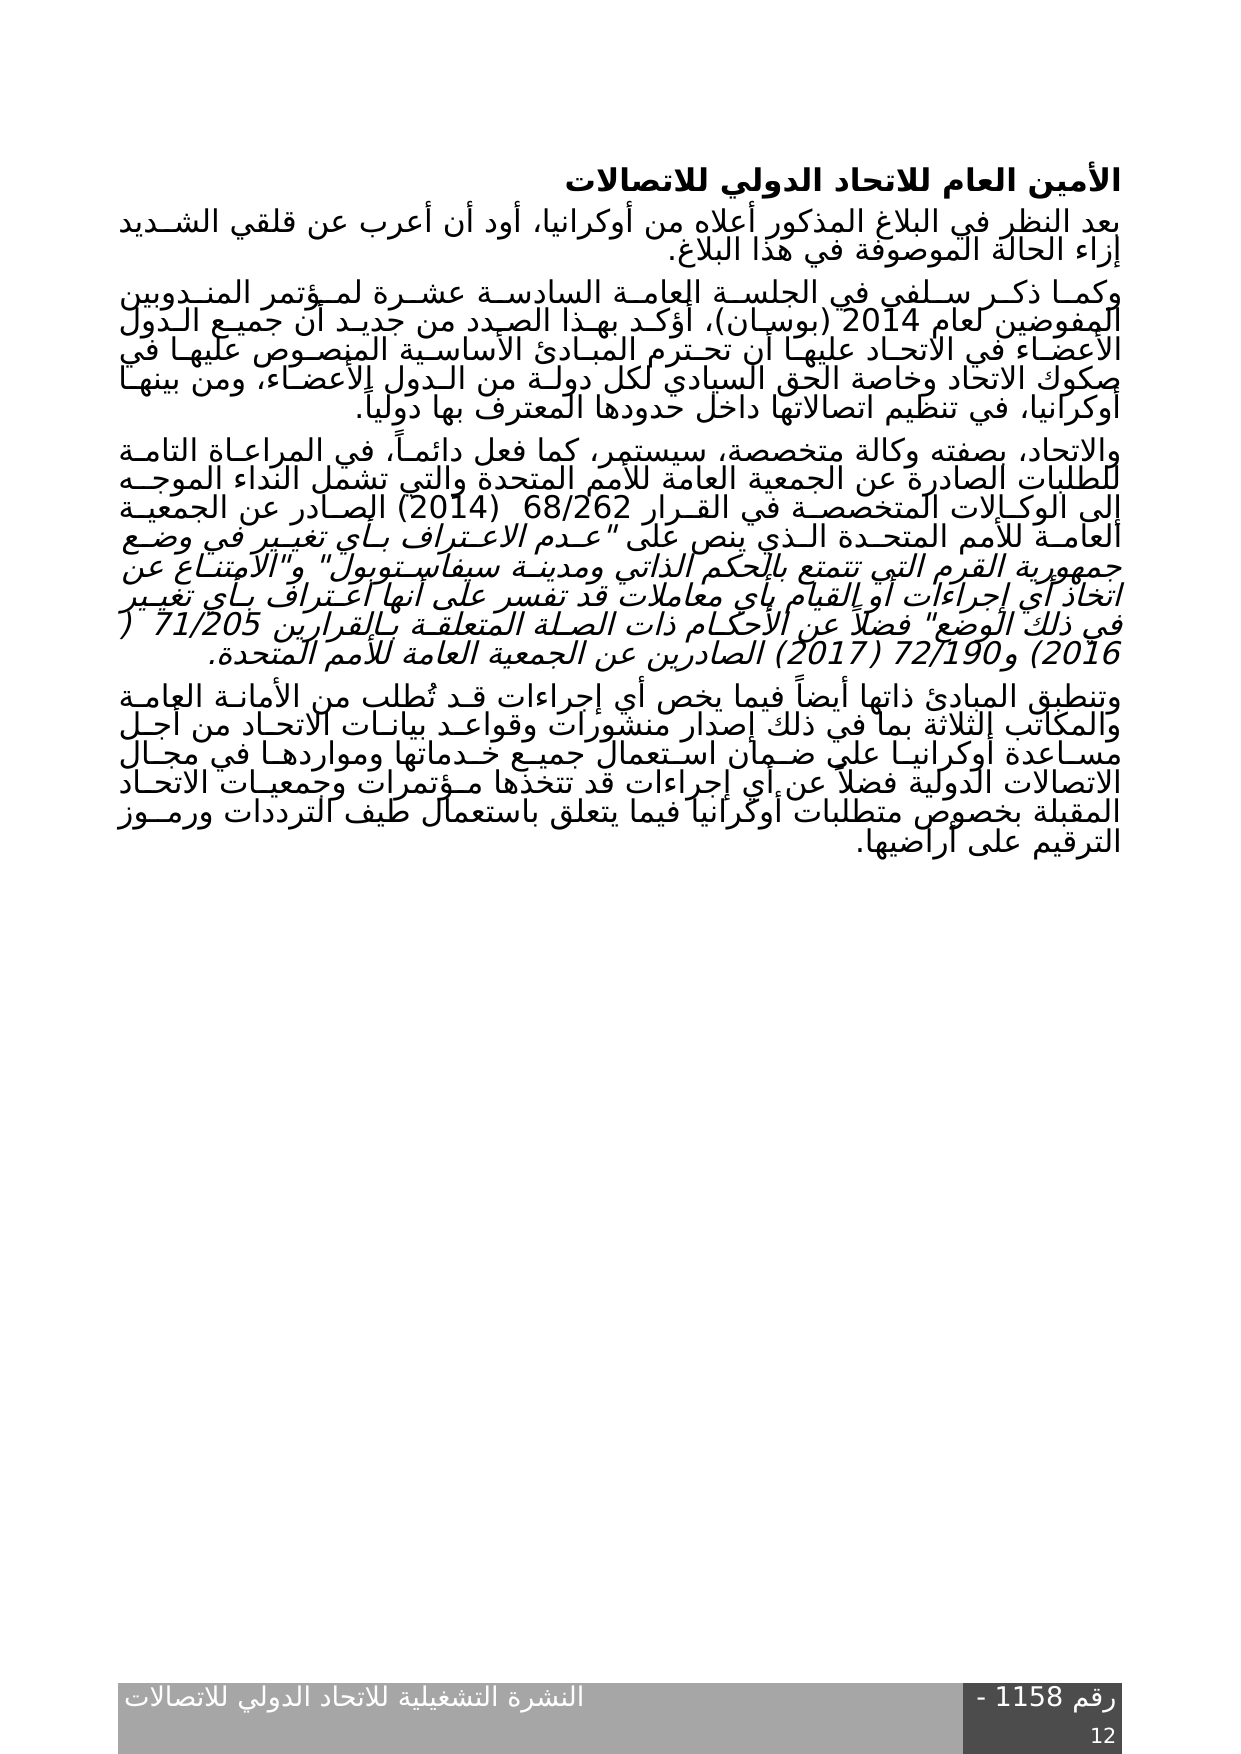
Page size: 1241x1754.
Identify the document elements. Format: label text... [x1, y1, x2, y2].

text والاتحاد، بصفته وكالة متخصصة، سيستمر، كما فعل دائماً، في المراعاة التامة للطلبات الصادرة عن الجمعية العامة للأمم المتحدة والتي تشمل النداء الموجه إلى الوكالات المتخصصة في القرار 68/262 (2014) الصادر عن الجمعية العامة للأمم المتحدة الذي ينص على "عدم الاعتراف بأي تغيير في وضع جمهورية القرم التي تتمتع بالحكم الذاتي ومدينة سيفاستوبول" و"الامتناع عن اتخاذ أي إجراءات أو القيام بأي معاملات قد تفسر على أنها اعتراف بأي تغيير في ذلك الوضع" فضلاً عن الأحكام ذات الصلة المتعلقة بالقرارين 71/205 (2016) و72/190 (2017) الصادرين عن الجمعية العامة للأمم المتحدة. [118, 439, 1122, 672]
text وتنطبق المبادئ ذاتها أيضاً فيما يخص أي إجراءات قد تُطلب من الأمانة العامة والمكاتب الثلاثة بما في ذلك إصدار منشورات وقواعد بيانات الاتحاد من أجل مساعدة أوكرانيا على ضمان استعمال جميع خدماتها ومواردها في مجال الاتصالات الدولية فضلاً عن أي إجراءات قد تتخذها مؤتمرات وجمعيات الاتحاد المقبلة بخصوص متطلبات أوكرانيا فيما يتعلق باستعمال طيف الترددات ورموز الترقيم على أراضيها. [118, 684, 1122, 859]
text بعد النظر في البلاغ المذكور أعلاه من أوكرانيا، أود أن أعرب عن قلقي الشديد إزاء الحالة الموصوفة في هذا البلاغ. [118, 210, 1122, 268]
text الأمين العام للاتحاد الدولي للاتصالات [118, 168, 1122, 197]
text وكما ذكر سلفي في الجلسة العامة السادسة عشرة لمؤتمر المندوبين المفوضين لعام 2014 (بوسان)، أؤكد بهذا الصدد من جديد أن جميع الدول الأعضاء في الاتحاد عليها أن تحترم المبادئ الأساسية المنصوص عليها في صكوك الاتحاد وخاصة الحق السيادي لكل دولة من الدول الأعضاء، ومن بينها أوكرانيا، في تنظيم اتصالاتها داخل حدودها المعترف بها دولياً. [118, 280, 1122, 426]
